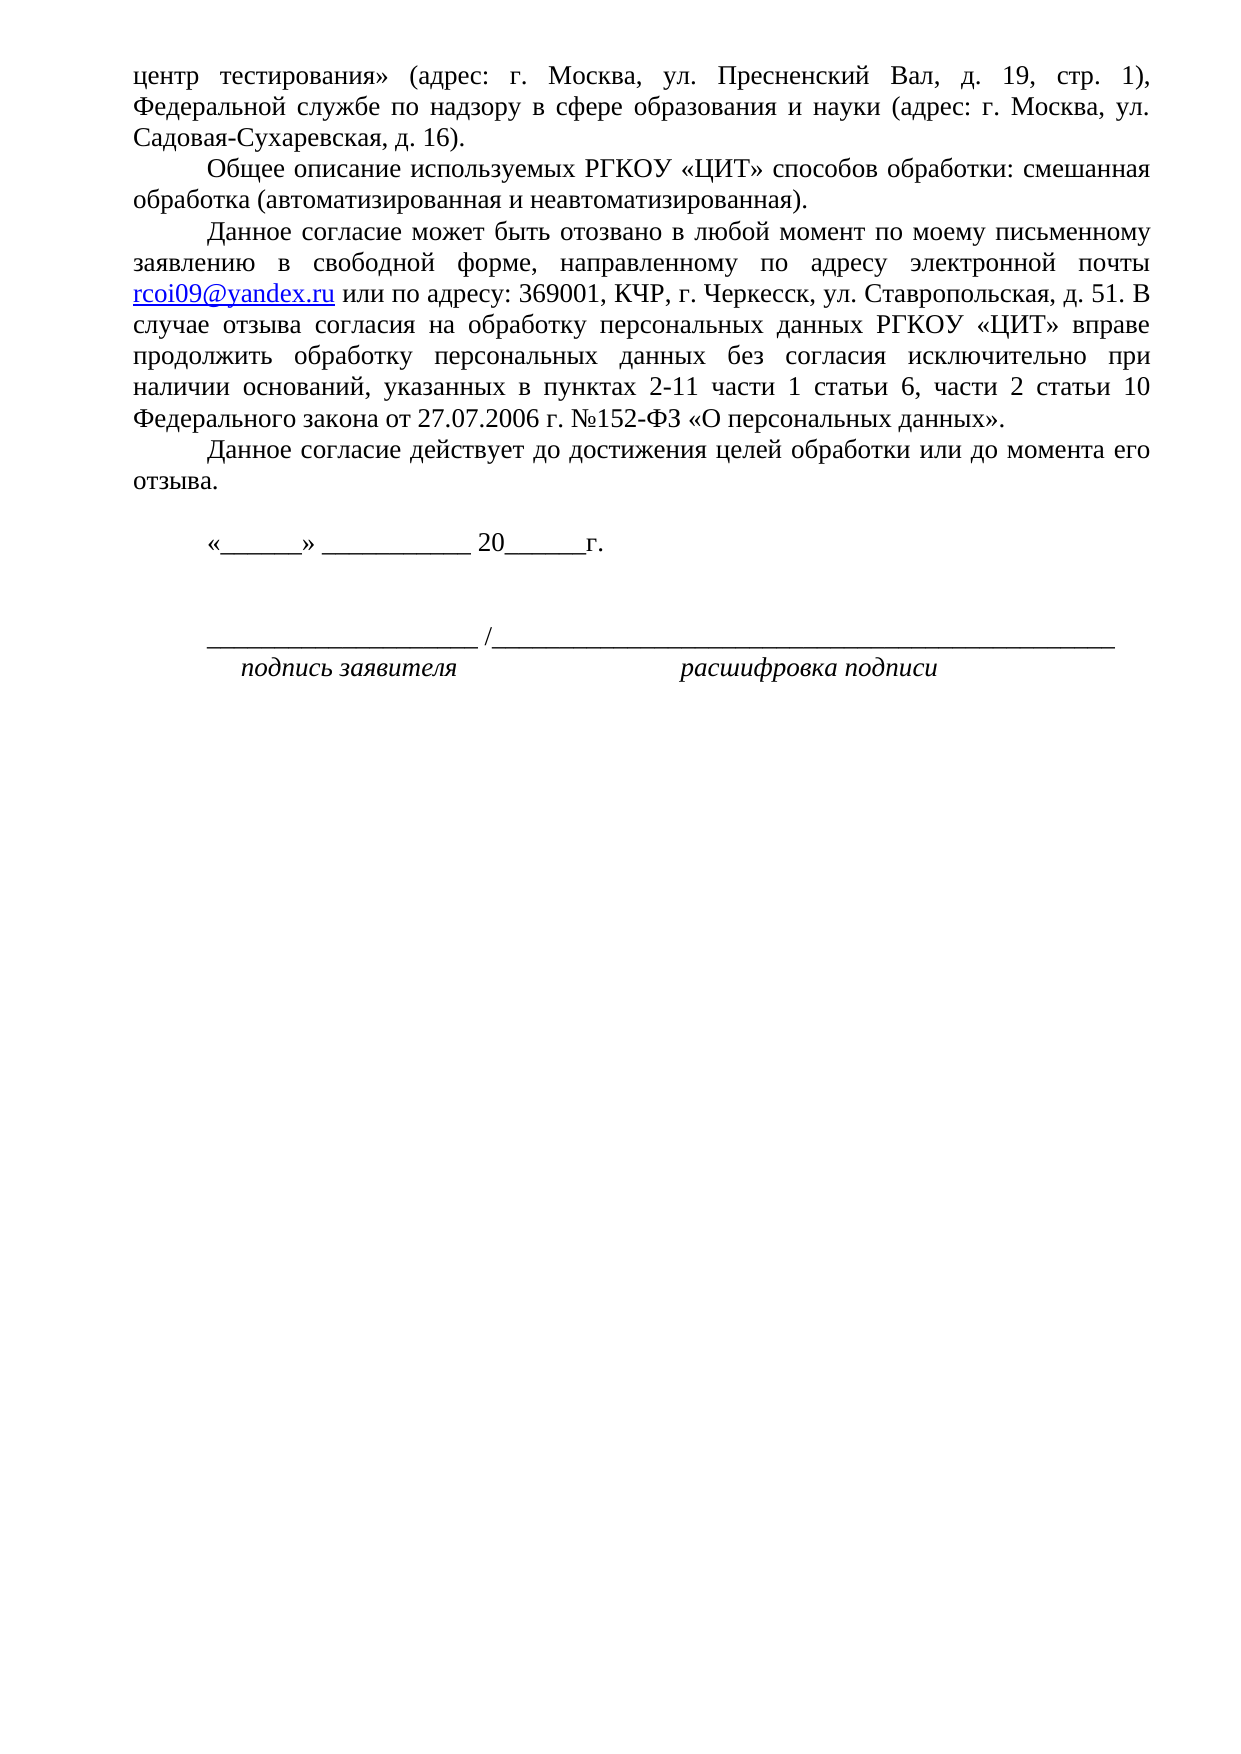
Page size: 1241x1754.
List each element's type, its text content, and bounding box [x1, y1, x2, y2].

text ____________________ /______________________________________________ [133, 620, 1152, 651]
text Общее описание используемых РГКОУ «ЦИТ» способов обработки: смешанная обработка (автоматизированная и неавтоматизированная). [133, 152, 1152, 215]
text Данное согласие может быть отозвано в любой момент по моему письменному заявлению в свободной форме, направленному по адресу электронной почты rcoi09@yandex.ru или по адресу: 369001, КЧР, г. Черкесск, ул. Ставропольская, д. 51. В случае отзыва согласия на обработку персональных данных РГКОУ «ЦИТ» вправе продолжить обработку персональных данных без согласия исключительно при наличии оснований, указанных в пунктах 2-11 части 1 статьи 6, части 2 статьи 10 Федерального закона от 27.07.2006 г. №152-ФЗ «О персональных данных». [133, 215, 1152, 433]
text подпись заявителя расшифровка подписи [133, 651, 1152, 682]
text Данное согласие действует до достижения целей обработки или до момента его отзыва. [133, 433, 1152, 495]
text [133, 59, 1152, 152]
text «______» ___________ 20______г. [133, 526, 1152, 557]
